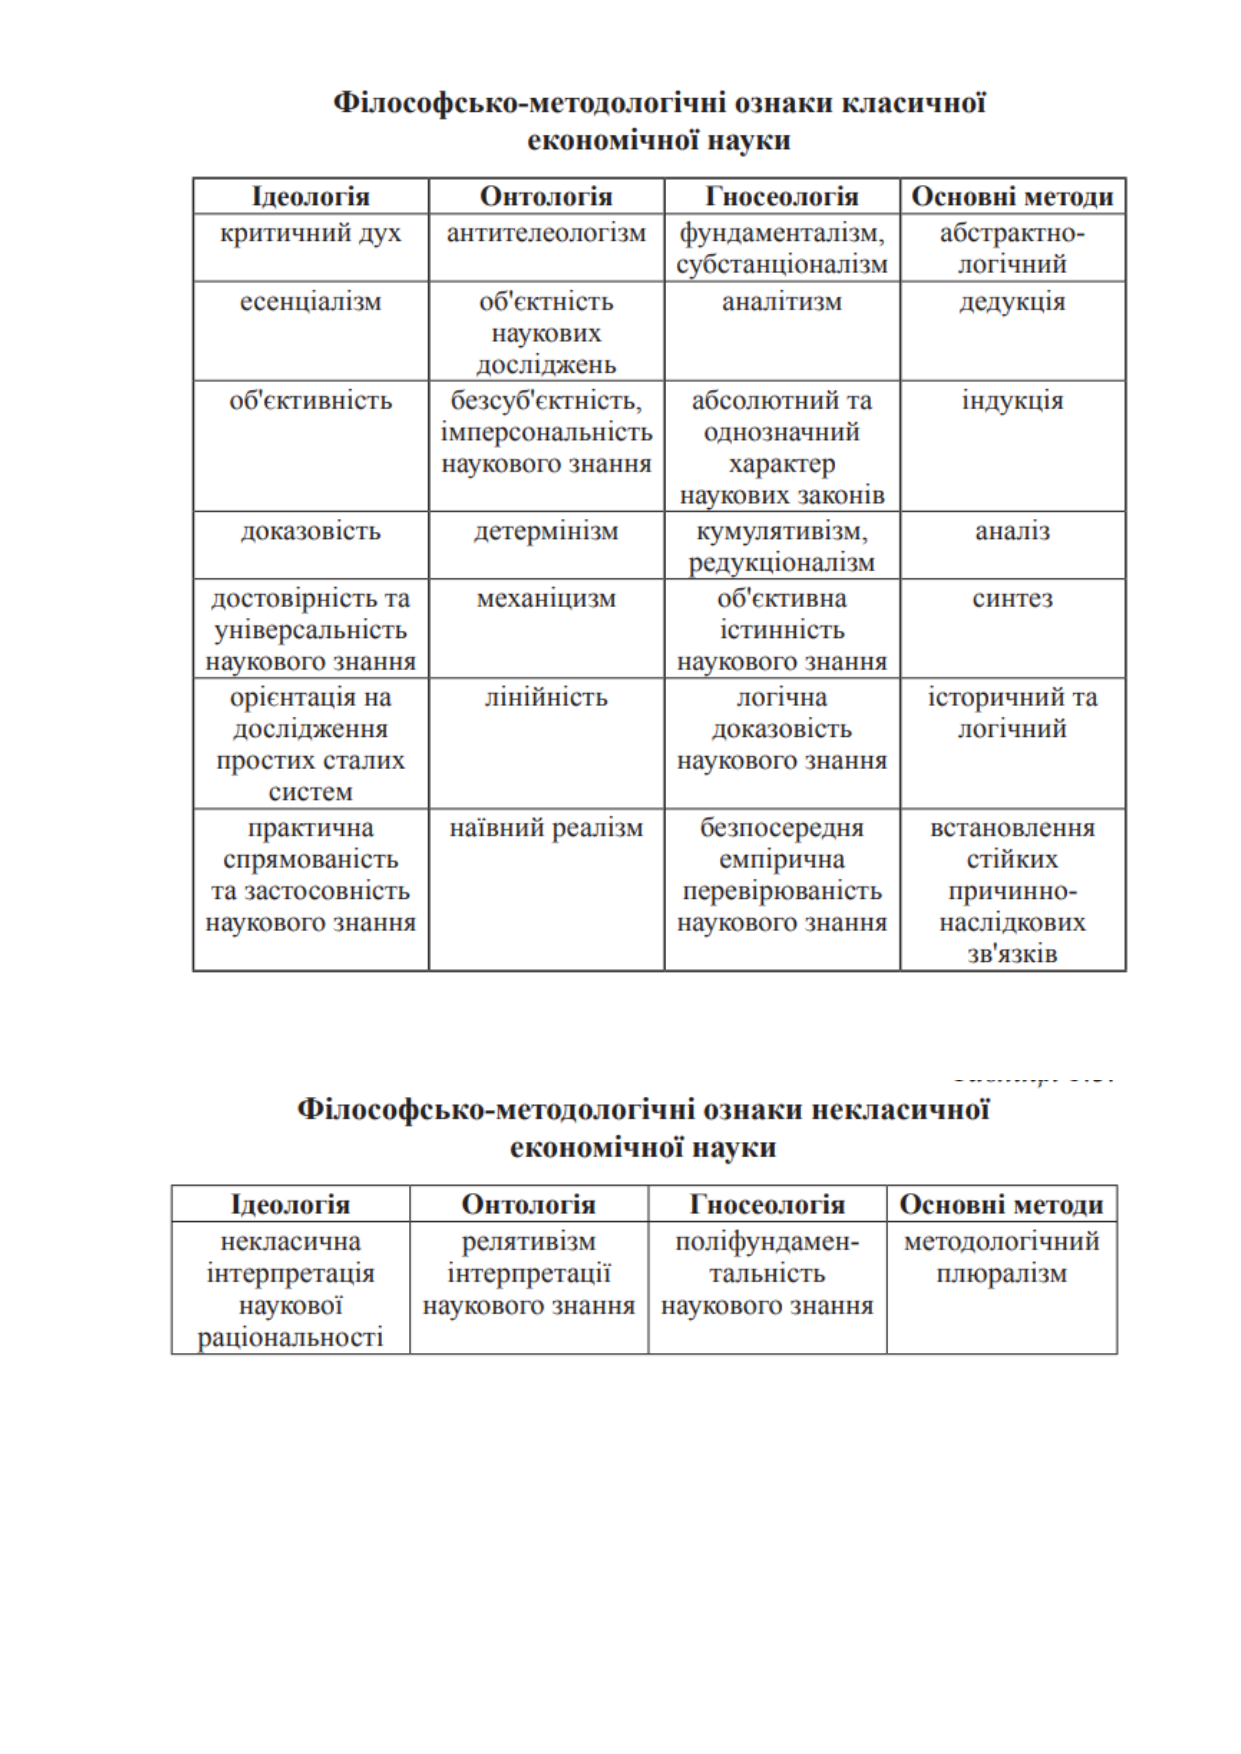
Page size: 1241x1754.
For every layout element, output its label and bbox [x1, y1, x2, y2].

picture [147, 1080, 1152, 1384]
picture [147, 88, 1152, 984]
